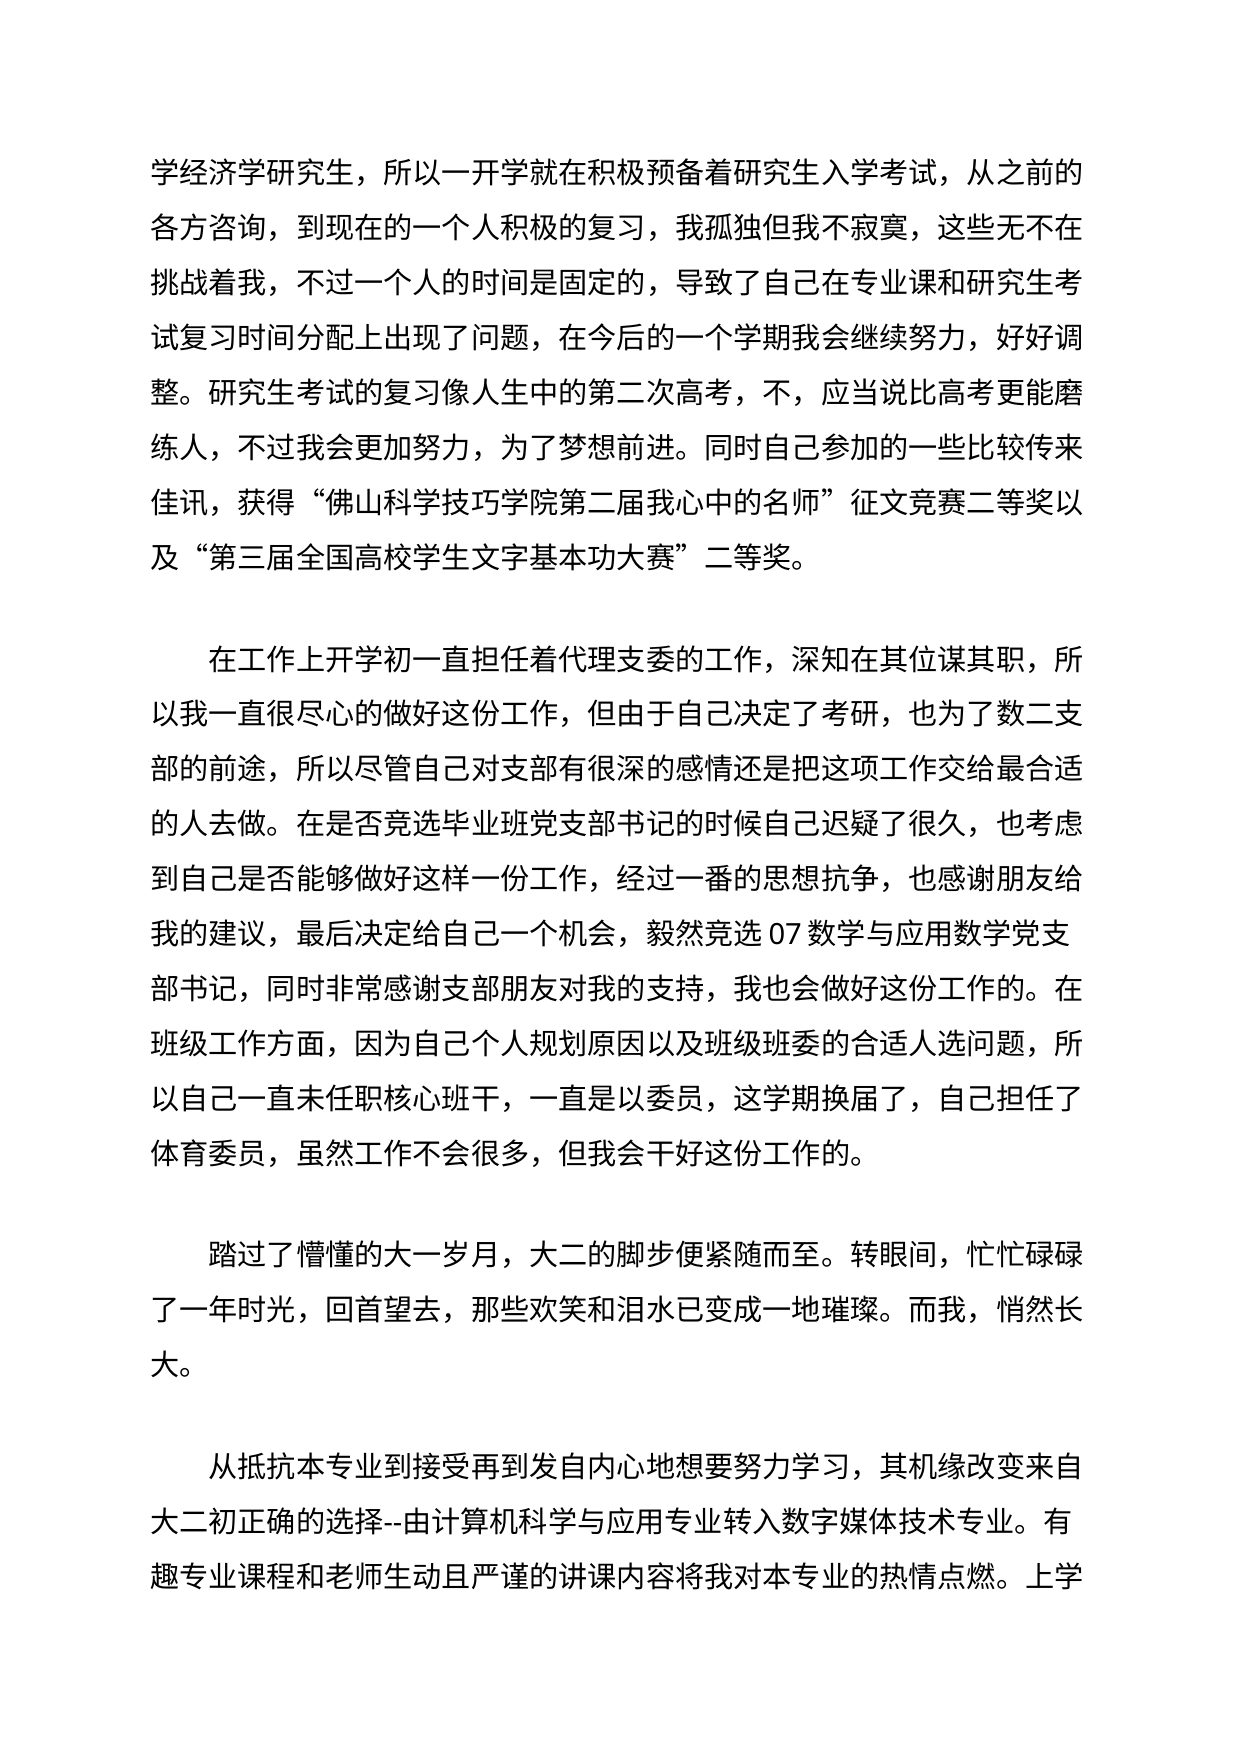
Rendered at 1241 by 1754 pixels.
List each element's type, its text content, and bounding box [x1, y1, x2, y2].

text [150, 150, 1090, 577]
text 在工作上开学初一直担任着代理支委的工作，深知在其位谋其职，所以我一直很尽心的做好这份工作，但由于自己决定了考研，也为了数二支部的前途，所以尽管自己对支部有很深的感情还是把这项工作交给最合适的人去做。在是否竞选毕业班党支部书记的时候自己迟疑了很久，也考虑到自己是否能够做好这样一份工作，经过一番的思想抗争，也感谢朋友给我的建议，最后决定给自己一个机会，毅然竞选07数学与应用数学党支部书记，同时非常感谢支部朋友对我的支持，我也会做好这份工作的。在班级工作方面，因为自己个人规划原因以及班级班委的合适人选问题，所以自己一直未任职核心班干，一直是以委员，这学期换届了，自己担任了体育委员，虽然工作不会很多，但我会干好这份工作的。 [150, 636, 1090, 1172]
text 踏过了懵懂的大一岁月，大二的脚步便紧随而至。转眼间，忙忙碌碌了一年时光，回首望去，那些欢笑和泪水已变成一地璀璨。而我，悄然长大。 [150, 1232, 1090, 1384]
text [150, 1443, 1090, 1596]
